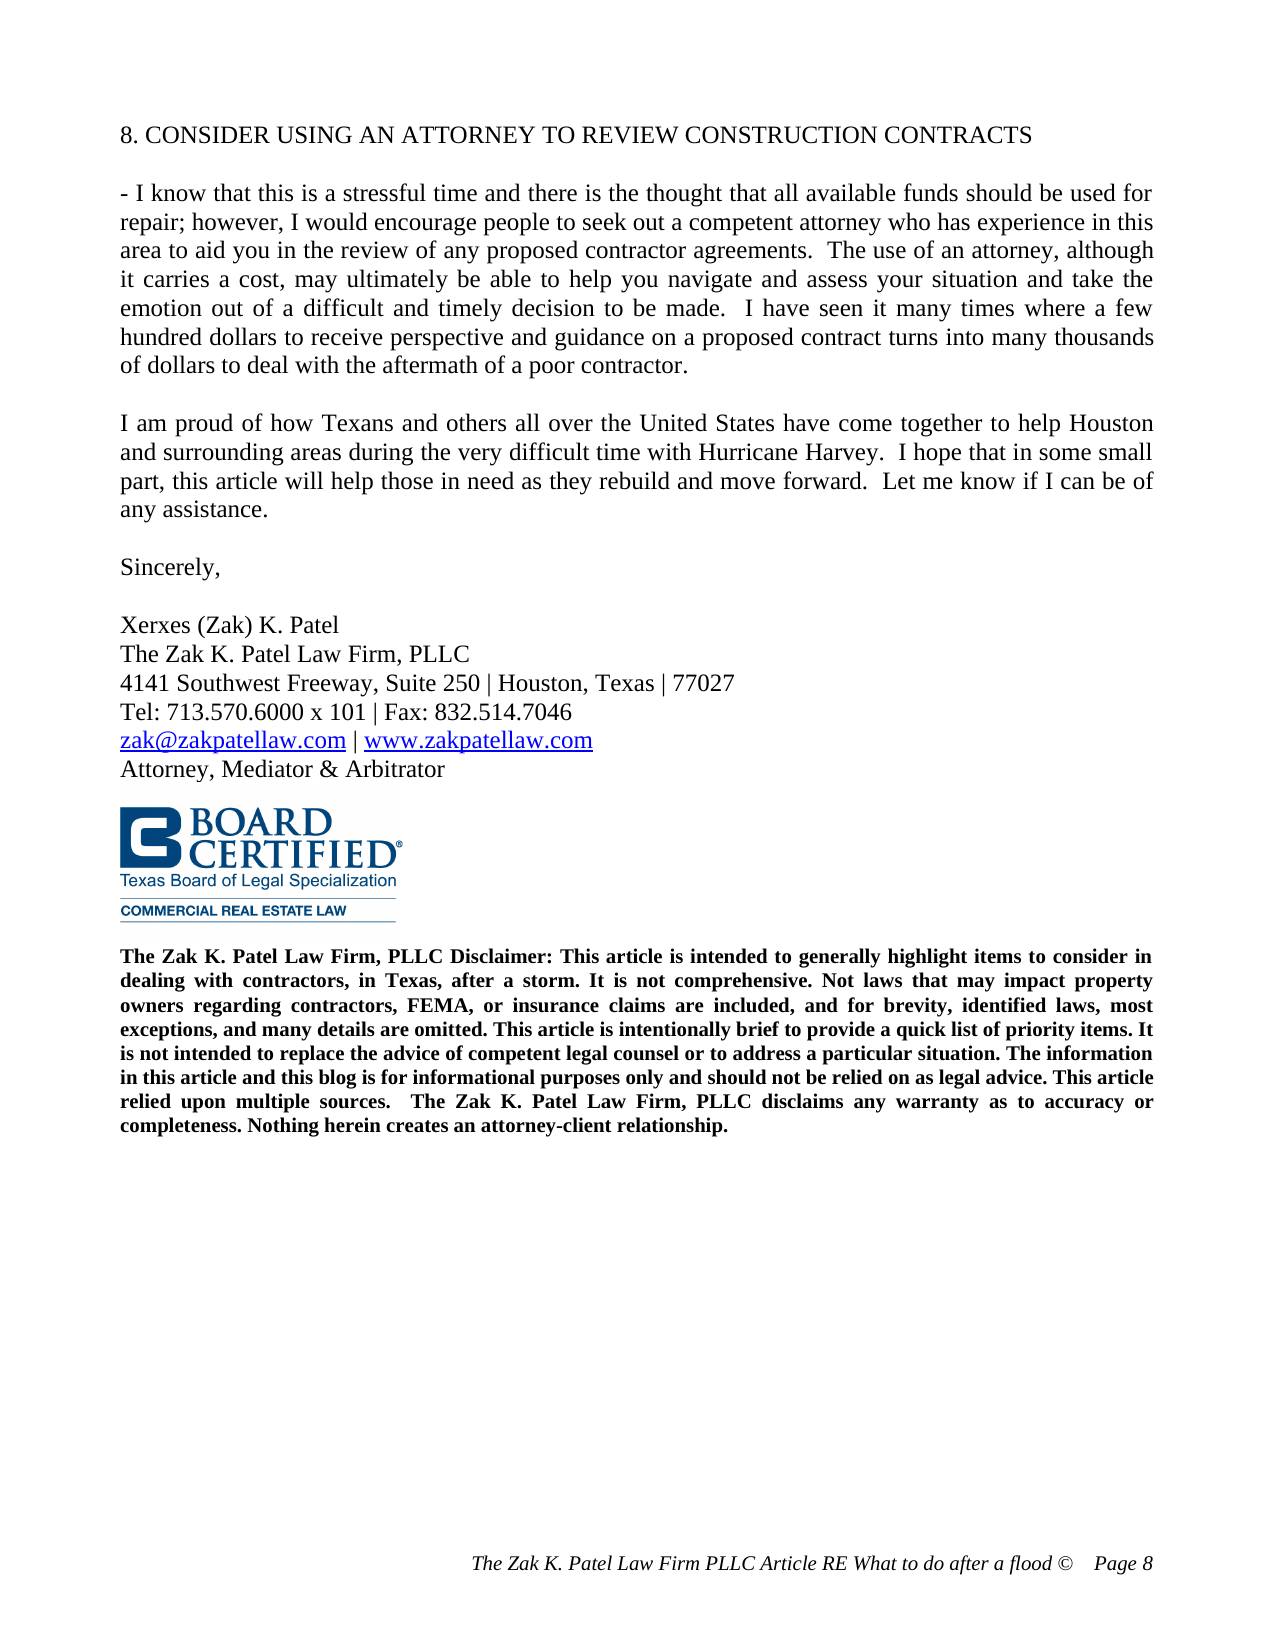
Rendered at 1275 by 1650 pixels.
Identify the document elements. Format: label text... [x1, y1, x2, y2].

text 8. CONSIDER USING AN ATTORNEY TO REVIEW CONSTRUCTION CONTRACTS [120, 120, 1155, 149]
text Xerxes (Zak) K. Patel The Zak K. Patel Law Firm, PLLC 4141 Southwest Freeway, Suite 250 | Houston, Texas | 77027 Tel: 713.570.6000 x 101 | Fax: 832.514.7046 zak@zakpatellaw.com | www.zakpatellaw.com Attorney, Mediator & Arbitrator [120, 610, 1155, 783]
picture [120, 782, 403, 945]
text I am proud of how Texans and others all over the United States have come together to help Houston and surrounding areas during the very difficult time with Hurricane Harvey. I hope that in some small part, this article will help those in need as they rebuild and move forward. Let me know if I can be of any assistance. [120, 408, 1155, 523]
text The Zak K. Patel Law Firm, PLLC Disclaimer: This article is intended to generally highlight items to consider in dealing with contractors, in Texas, after a storm. It is not comprehensive. Not laws that may impact property owners regarding contractors, FEMA, or insurance claims are included, and for brevity, identified laws, most exceptions, and many details are omitted. This article is intentionally brief to provide a quick list of priority items. It is not intended to replace the advice of competent legal counsel or to address a particular situation. The information in this article and this blog is for informational purposes only and should not be relied on as legal advice. This article relied upon multiple sources. The Zak K. Patel Law Firm, PLLC disclaims any warranty as to accuracy or completeness. Nothing herein creates an attorney-client relationship. [120, 944, 1155, 1137]
text - I know that this is a stressful time and there is the thought that all available funds should be used for repair; however, I would encourage people to seek out a competent attorney who has experience in this area to aid you in the review of any proposed contractor agreements. The use of an attorney, although it carries a cost, may ultimately be able to help you navigate and assess your situation and take the emotion out of a difficult and timely decision to be made. I have seen it many times where a few hundred dollars to receive perspective and guidance on a proposed contract turns into many thousands of dollars to deal with the aftermath of a poor contractor. [120, 178, 1155, 379]
text Sincerely, [120, 552, 1155, 581]
